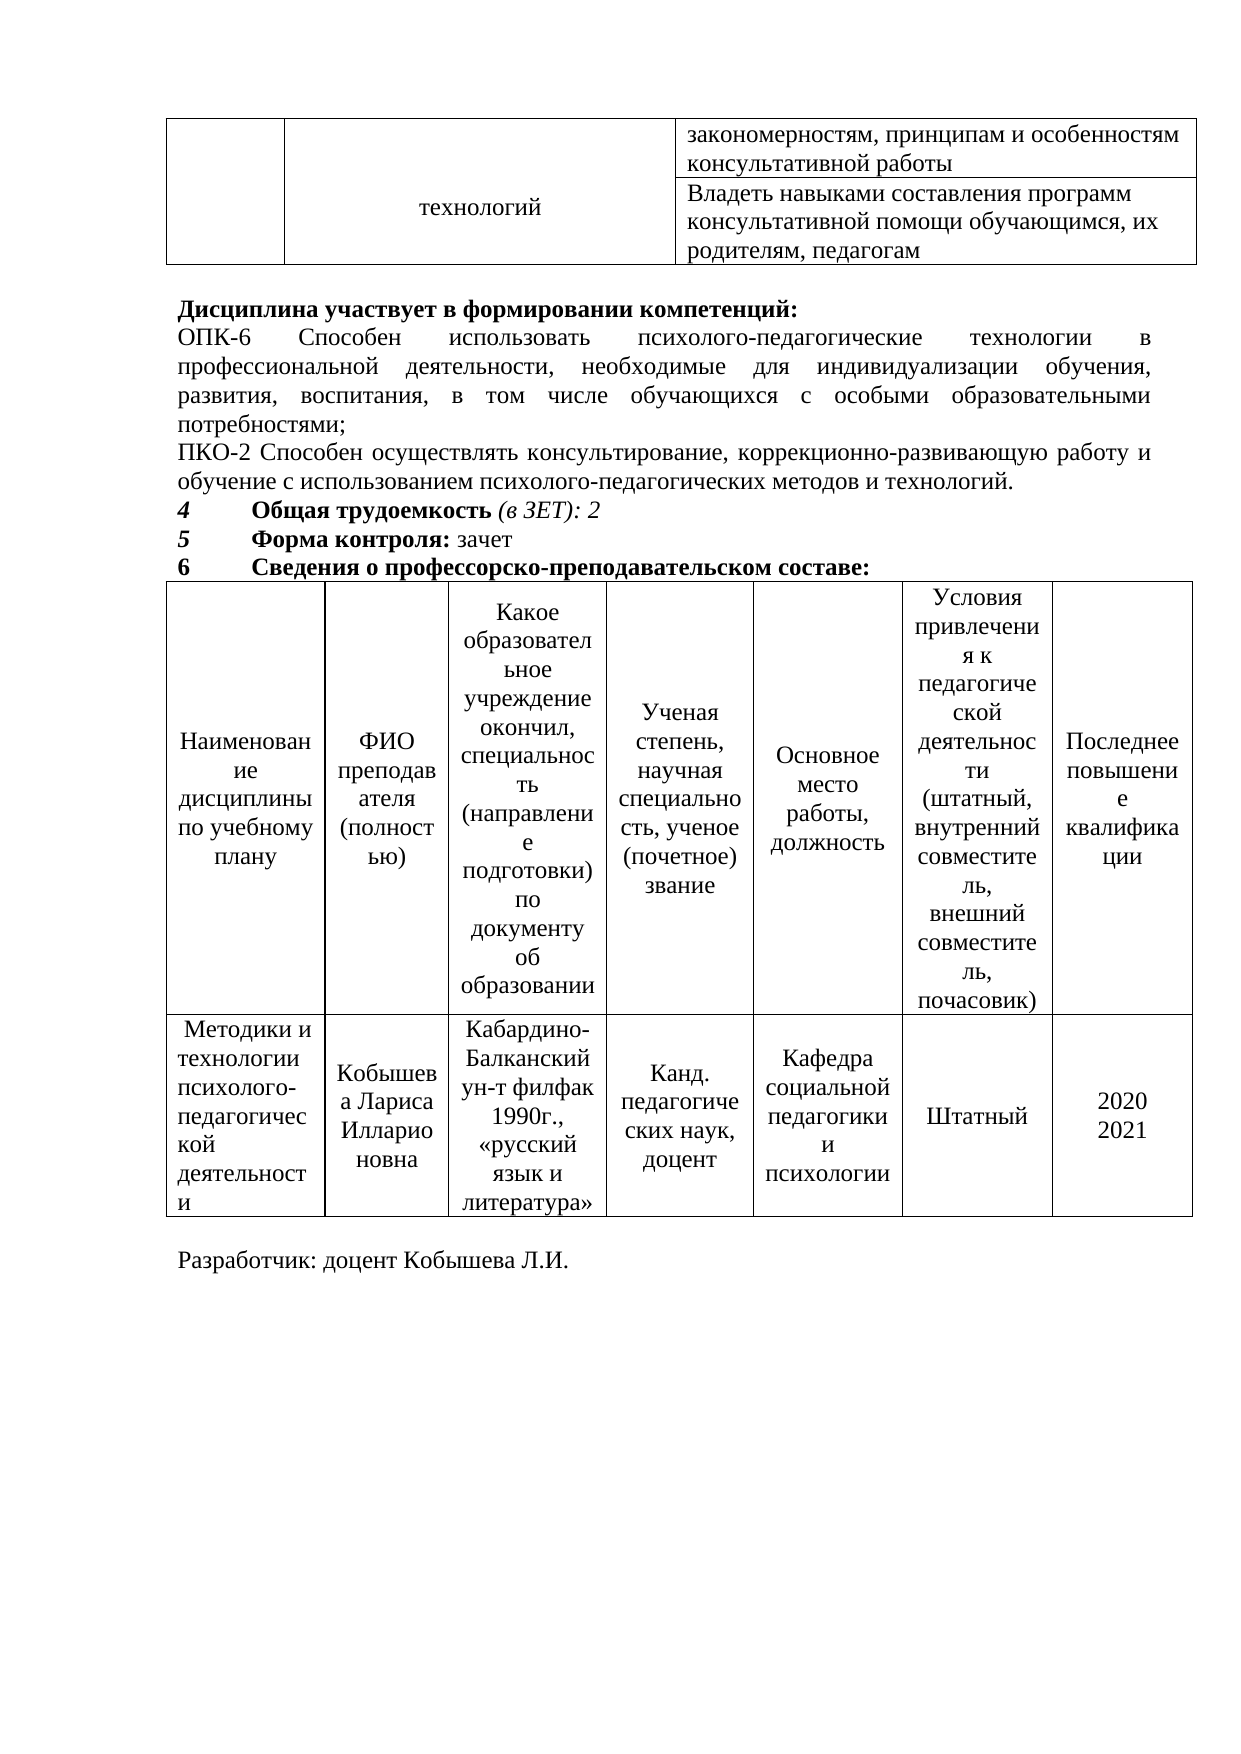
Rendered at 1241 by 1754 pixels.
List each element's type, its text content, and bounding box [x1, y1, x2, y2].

table_cell Кафедра социальной педагогики и психологии [754, 1015, 902, 1216]
table_header Основное место работы, должность [754, 582, 902, 1013]
text ОПК-6 Способен использовать психолого-педагогические технологии в профессиональной деятельности, необходимые для индивидуализации обучения, развития, воспитания, в том числе обучающихся с особыми образовательными потребностями; [177, 322, 1152, 437]
table_cell Методики и технологии психолого-педагогической деятельности [167, 1015, 324, 1216]
table_cell Канд. педагогических наук, доцент [607, 1015, 753, 1216]
table_header Последнее повышение квалификации [1053, 582, 1192, 1013]
table_cell Штатный [903, 1015, 1052, 1216]
list Общая трудоемкость (в ЗЕТ): 2 [177, 495, 1152, 524]
table_cell 2020 2021 [1053, 1015, 1192, 1216]
text Дисциплина участвует в формировании компетенций: [177, 294, 1152, 322]
table_header Условия привлечения к педагогической деятельности (штатный, внутренний совместитель, внешний совместитель, почасовик) [903, 582, 1052, 1013]
list Форма контроля: зачет [177, 524, 1152, 552]
text ПКО-2 Способен осуществлять консультирование, коррекционно-развивающую работу и обучение с использованием психолого-педагогических методов и технологий. [177, 437, 1152, 495]
table_cell Кобышева Лариса Илларионовна [326, 1015, 448, 1216]
text Разработчик: доцент Кобышева Л.И. [177, 1246, 1152, 1274]
table_cell Владеть навыками составления программ консультативной помощи обучающимся, их родителям, педагогам [676, 178, 1196, 264]
table_header Ученая степень, научная специальность, ученое (почетное) звание [607, 582, 753, 1013]
table_header ФИО преподавателя (полностью) [326, 582, 448, 1013]
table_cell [676, 119, 1196, 177]
table_cell Кабардино-Балканский ун-т филфак 1990г., «русский язык и литература» [449, 1015, 606, 1216]
table_header Наименование дисциплины по учебному плану [167, 582, 324, 1013]
list Сведения о профессорско-преподавательском составе: [177, 552, 1152, 581]
table_header Какое образовательное учреждение окончил, специальность (направление подготовки) по документу об образовании [449, 582, 606, 1013]
